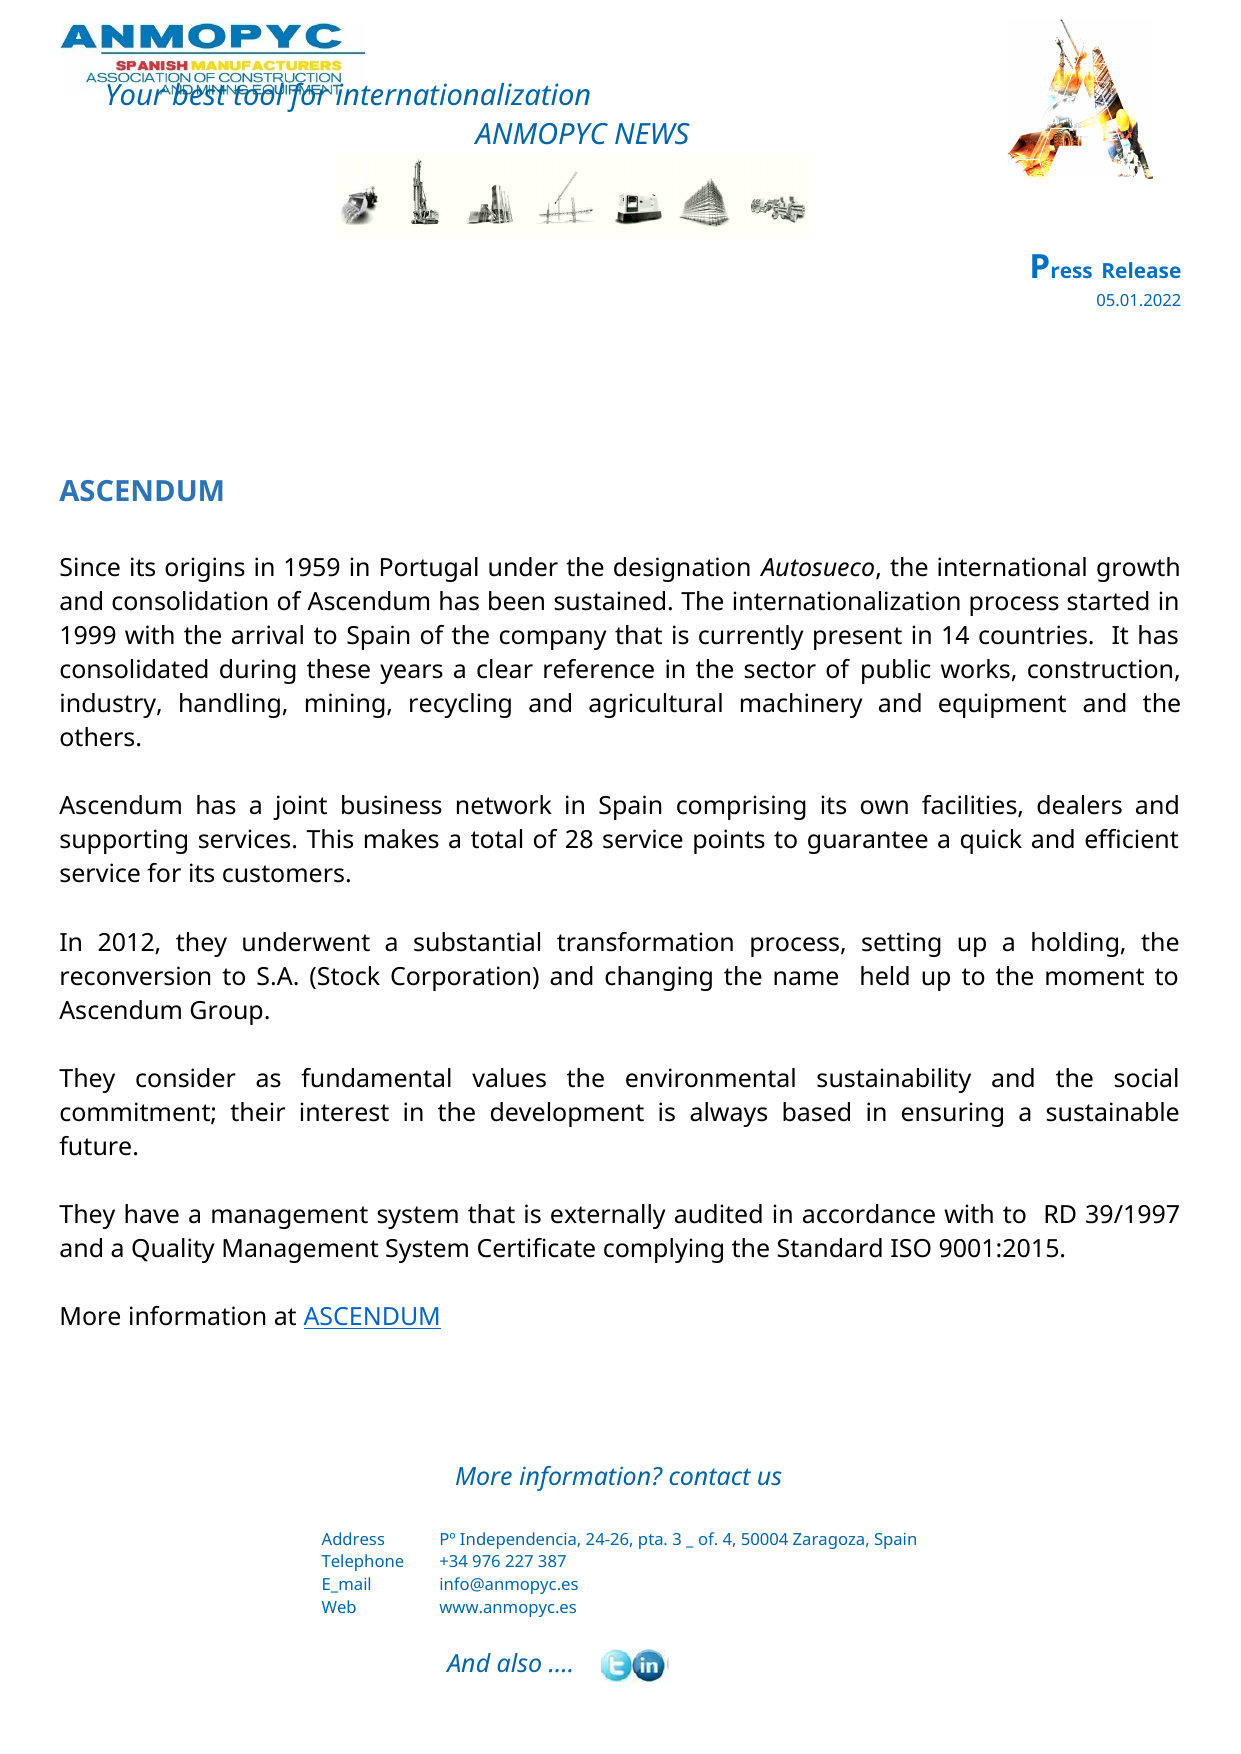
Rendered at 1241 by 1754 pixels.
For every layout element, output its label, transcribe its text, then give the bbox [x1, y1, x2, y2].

picture [1007, 19, 1153, 179]
text Ascendum has a joint business network in Spain comprising its own facilities, dealers and supporting services. This makes a total of 28 service points to guarantee a quick and efficient service for its customers. [59, 788, 1181, 890]
text ASCENDUM [59, 470, 1181, 510]
text They have a management system that is externally audited in accordance with to RD 39/1997 and a Quality Management System Certificate complying the Standard ISO 9001:2015. [59, 1197, 1181, 1265]
picture [601, 1645, 669, 1682]
picture [336, 153, 810, 238]
text They consider as fundamental values the environmental sustainability and the social commitment; their interest in the development is always based in ensuring a sustainable future. [59, 1060, 1181, 1163]
text Since its origins in 1959 in Portugal under the designation Autosueco, the international growth and consolidation of Ascendum has been sustained. The internationalization process started in 1999 with the arrival to Spain of the company that is currently present in 14 countries. It has consolidated during these years a clear reference in the sector of public works, construction, industry, handling, mining, recycling and agricultural machinery and equipment and the others. [59, 549, 1181, 754]
text In 2012, they underwent a substantial transformation process, setting up a holding, the reconversion to S.A. (Stock Corporation) and changing the name held up to the moment to Ascendum Group. [59, 924, 1181, 1026]
text More information at ASCENDUM [59, 1299, 1181, 1333]
picture [60, 23, 366, 95]
